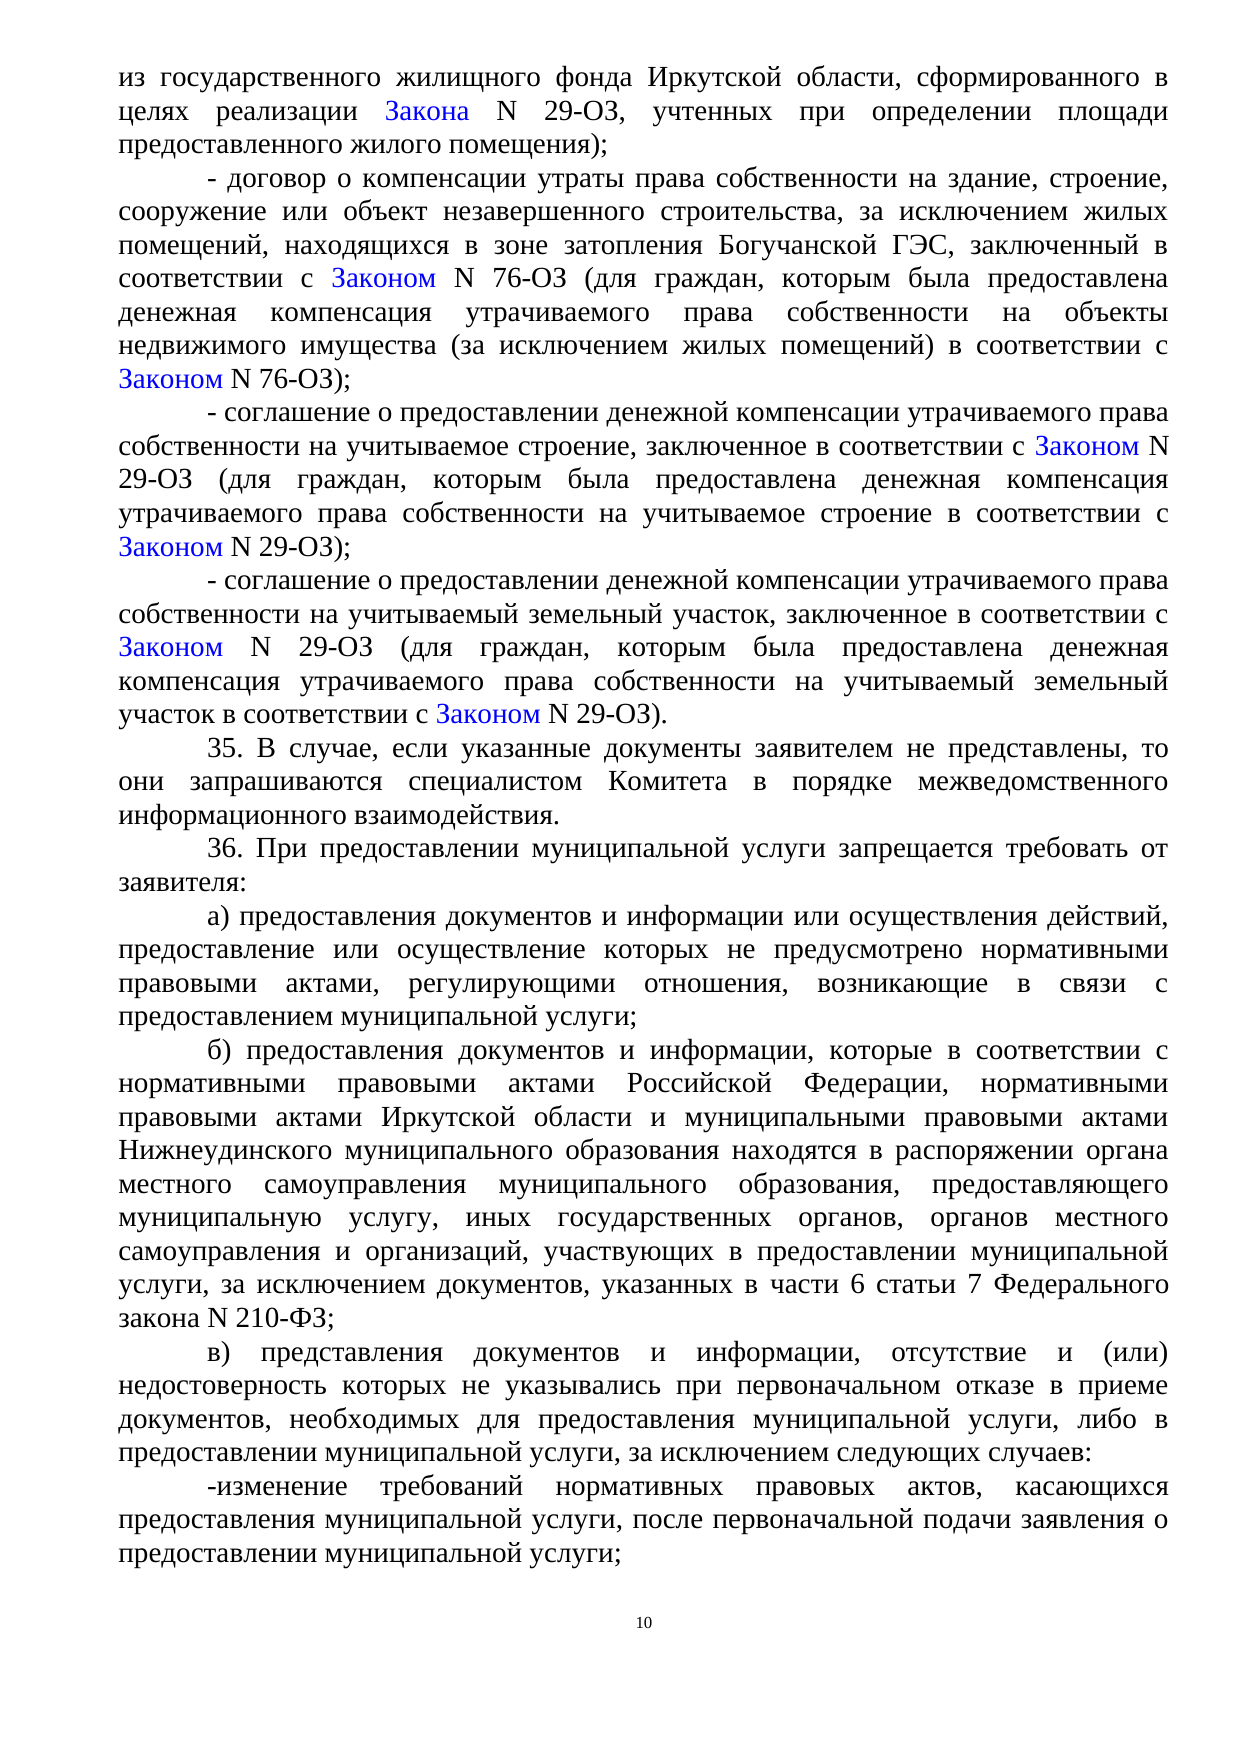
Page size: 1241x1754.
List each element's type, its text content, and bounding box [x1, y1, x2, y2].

text - соглашение о предоставлении денежной компенсации утрачиваемого права собственности на учитываемое строение, заключенное в соответствии с Законом N 29-ОЗ (для граждан, которым была предоставлена денежная компенсация утрачиваемого права собственности на учитываемое строение в соответствии с Законом N 29-ОЗ); [118, 394, 1169, 562]
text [118, 59, 1169, 160]
text в) представления документов и информации, отсутствие и (или) недостоверность которых не указывались при первоначальном отказе в приеме документов, необходимых для предоставления муниципальной услуги, либо в предоставлении муниципальной услуги, за исключением следующих случаев: [118, 1334, 1169, 1468]
text б) предоставления документов и информации, которые в соответствии с нормативными правовыми актами Российской Федерации, нормативными правовыми актами Иркутской области и муниципальными правовыми актами Нижнеудинского муниципального образования находятся в распоряжении органа местного самоуправления муниципального образования, предоставляющего муниципальную услугу, иных государственных органов, органов местного самоуправления и организаций, участвующих в предоставлении муниципальной услуги, за исключением документов, указанных в части 6 статьи 7 Федерального закона N 210-ФЗ; [118, 1032, 1169, 1334]
text а) предоставления документов и информации или осуществления действий, предоставление или осуществление которых не предусмотрено нормативными правовыми актами, регулирующими отношения, возникающие в связи с предоставлением муниципальной услуги; [118, 898, 1169, 1032]
text - договор о компенсации утраты права собственности на здание, строение, сооружение или объект незавершенного строительства, за исключением жилых помещений, находящихся в зоне затопления Богучанской ГЭС, заключенный в соответствии с Законом N 76-ОЗ (для граждан, которым была предоставлена денежная компенсация утрачиваемого права собственности на объекты недвижимого имущества (за исключением жилых помещений) в соответствии с Законом N 76-ОЗ); [118, 160, 1169, 394]
text - соглашение о предоставлении денежной компенсации утрачиваемого права собственности на учитываемый земельный участок, заключенное в соответствии с Законом N 29-ОЗ (для граждан, которым была предоставлена денежная компенсация утрачиваемого права собственности на учитываемый земельный участок в соответствии с Законом N 29-ОЗ). [118, 562, 1169, 730]
text -изменение требований нормативных правовых актов, касающихся предоставления муниципальной услуги, после первоначальной подачи заявления о предоставлении муниципальной услуги; [118, 1468, 1169, 1568]
text 36. При предоставлении муниципальной услуги запрещается требовать от заявителя: [118, 831, 1169, 898]
text 35. В случае, если указанные документы заявителем не представлены, то они запрашиваются специалистом Комитета в порядке межведомственного информационного взаимодействия. [118, 730, 1169, 831]
